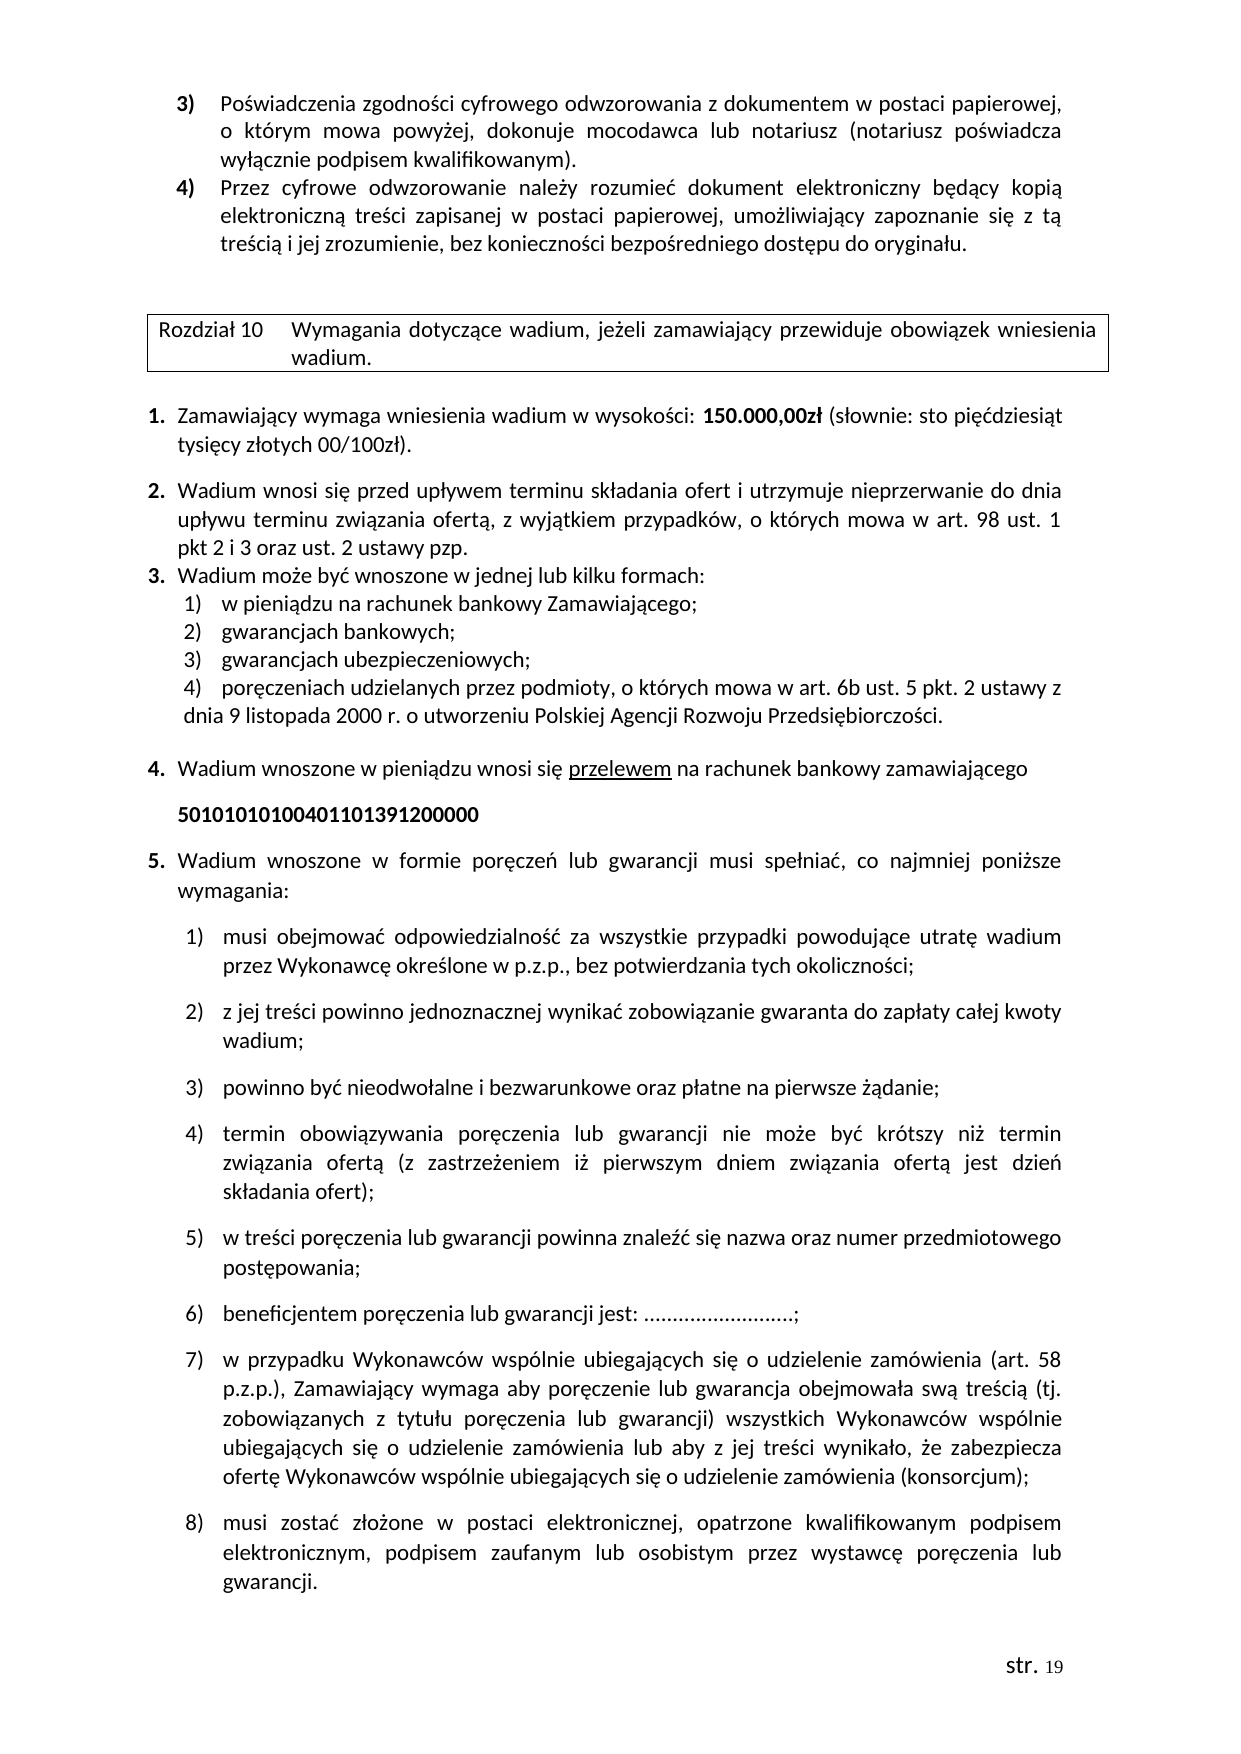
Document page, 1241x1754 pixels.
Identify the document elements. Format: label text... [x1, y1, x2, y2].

list powinno być nieodwołalne i bezwarunkowe oraz płatne na pierwsze żądanie; [185, 1073, 1063, 1101]
list Wadium wnosi się przed upływem terminu składania ofert i utrzymuje nieprzerwanie do dnia upływu terminu związania ofertą, z wyjątkiem przypadków, o których mowa w art. 98 ust. 1 pkt 2 i 3 oraz ust. 2 ustawy pzp. [148, 477, 1063, 561]
list 50101010100401101391200000 [177, 800, 1063, 828]
list Przez cyfrowe odwzorowanie należy rozumieć dokument elektroniczny będący kopią elektroniczną treści zapisanej w postaci papierowej, umożliwiający zapoznanie się z tą treścią i jej zrozumienie, bez konieczności bezpośredniego dostępu do oryginału. [176, 173, 1063, 257]
table_header Rozdział 10 Wymagania dotyczące wadium, jeżeli zamawiający przewiduje obowiązek wniesienia wadium. [148, 315, 1108, 371]
list Wadium wnoszone w pieniądzu wnosi się przelewem na rachunek bankowy zamawiającego [148, 754, 1063, 782]
list musi zostać złożone w postaci elektronicznej, opatrzone kwalifikowanym podpisem elektronicznym, podpisem zaufanym lub osobistym przez wystawcę poręczenia lub gwarancji. [185, 1508, 1063, 1595]
list Zamawiający wymaga wniesienia wadium w wysokości: 150.000,00zł (słownie: sto pięćdziesiąt tysięcy złotych 00/100zł). [148, 401, 1063, 459]
list gwarancjach bankowych; [183, 617, 1063, 645]
list beneficjentem poręczenia lub gwarancji jest: ..........................; [185, 1299, 1063, 1327]
list poręczeniach udzielanych przez podmioty, o których mowa w art. 6b ust. 5 pkt. 2 ustawy z dnia 9 listopada 2000 r. o utworzeniu Polskiej Agencji Rozwoju Przedsiębiorczości. [183, 673, 1063, 729]
list Poświadczenia zgodności cyfrowego odwzorowania z dokumentem w postaci papierowej, o którym mowa powyżej, dokonuje mocodawca lub notariusz (notariusz poświadcza wyłącznie podpisem kwalifikowanym). [176, 89, 1063, 173]
list w przypadku Wykonawców wspólnie ubiegających się o udzielenie zamówienia (art. 58 p.z.p.), Zamawiający wymaga aby poręczenie lub gwarancja obejmowała swą treścią (tj. zobowiązanych z tytułu poręczenia lub gwarancji) wszystkich Wykonawców wspólnie ubiegających się o udzielenie zamówienia lub aby z jej treści wynikało, że zabezpiecza ofertę Wykonawców wspólnie ubiegających się o udzielenie zamówienia (konsorcjum); [185, 1345, 1063, 1490]
list z jej treści powinno jednoznacznej wynikać zobowiązanie gwaranta do zapłaty całej kwoty wadium; [185, 997, 1063, 1054]
list Wadium wnoszone w formie poręczeń lub gwarancji musi spełniać, co najmniej poniższe wymagania: [148, 846, 1063, 904]
list termin obowiązywania poręczenia lub gwarancji nie może być krótszy niż termin związania ofertą (z zastrzeżeniem iż pierwszym dniem związania ofertą jest dzień składania ofert); [185, 1119, 1063, 1205]
list musi obejmować odpowiedzialność za wszystkie przypadki powodujące utratę wadium przez Wykonawcę określone w p.z.p., bez potwierdzania tych okoliczności; [185, 922, 1063, 979]
list Wadium może być wnoszone w jednej lub kilku formach: [148, 561, 1063, 589]
list gwarancjach ubezpieczeniowych; [183, 645, 1063, 673]
list w treści poręczenia lub gwarancji powinna znaleźć się nazwa oraz numer przedmiotowego postępowania; [185, 1223, 1063, 1281]
list w pieniądzu na rachunek bankowy Zamawiającego; [183, 589, 1063, 617]
